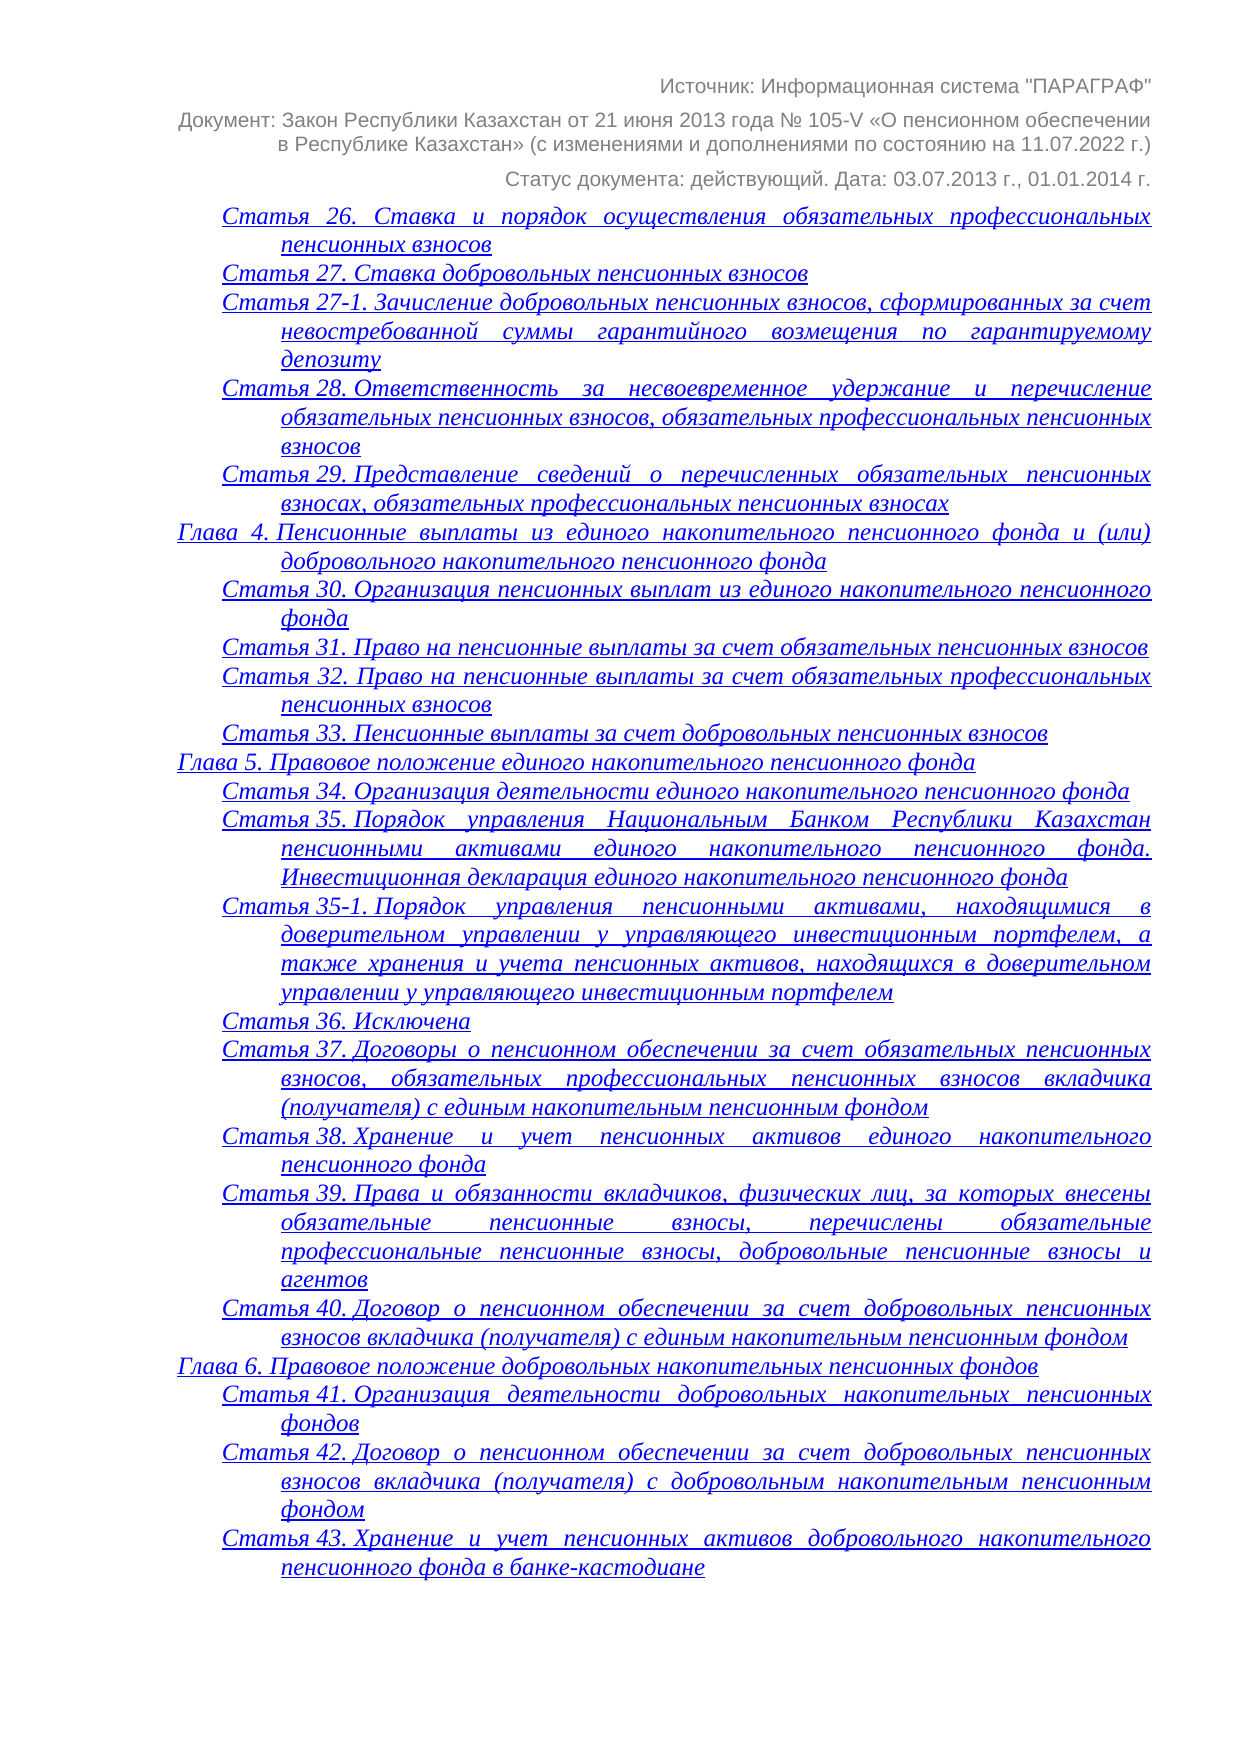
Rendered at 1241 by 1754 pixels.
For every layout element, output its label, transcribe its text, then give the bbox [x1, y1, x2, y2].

text Статья 32. Право на пенсионные выплаты за счет обязательных профессиональных пенсионных взносов [222, 661, 1152, 686]
text Статья 31. Право на пенсионные выплаты за счет обязательных пенсионных взносов [222, 632, 1152, 661]
text Статья 27. Ставка добровольных пенсионных взносов [222, 258, 1152, 287]
text Статья 37. Договоры о пенсионном обеспечении за счет обязательных пенсионных взносов, обязательных профессиональных пенсионных взносов вкладчика (получателя) с единым накопительным пенсионным фондом [222, 1034, 1152, 1121]
text Статья 34. Организация деятельности единого накопительного пенсионного фонда [222, 776, 1152, 804]
text Статья 28. Ответственность за несвоевременное удержание и перечисление обязательных пенсионных взносов, обязательных профессиональных пенсионных взносов [222, 400, 1152, 459]
text Статья 33. Пенсионные выплаты за счет добровольных пенсионных взносов [222, 718, 1152, 747]
text Статья 27-1. Зачисление добровольных пенсионных взносов, сформированных за счет невостребованной суммы гарантийного возмещения по гарантируемому депозиту [222, 313, 1152, 373]
text Статья 26. Ставка и порядок осуществления обязательных профессиональных пенсионных взносов [222, 227, 1152, 258]
text Статья 39. Права и обязанности вкладчиков, физических лиц, за которых внесены обязательные пенсионные взносы, перечислены обязательные профессиональные пенсионные взносы, добровольные пенсионные взносы и агентов [222, 1178, 1152, 1293]
text Статья 40. Договор о пенсионном обеспечении за счет добровольных пенсионных взносов вкладчика (получателя) с единым накопительным пенсионным фондом [222, 1293, 1152, 1351]
text Статья 41. Организация деятельности добровольных накопительных пенсионных фондов [222, 1406, 1152, 1437]
text Статья 38. Хранение и учет пенсионных активов единого накопительного пенсионного фонда [222, 1147, 1152, 1178]
text Статья 27-1. Зачисление добровольных пенсионных взносов, сформированных за счет невостребованной суммы гарантийного возмещения по гарантируемому депозиту [222, 287, 1152, 312]
text Статья 29. Представление сведений о перечисленных обязательных пенсионных взносах, обязательных профессиональных пенсионных взносах [222, 459, 1152, 517]
text Статья 26. Ставка и порядок осуществления обязательных профессиональных пенсионных взносов [222, 201, 1152, 226]
text Статья 35. Порядок управления Национальным Банком Республики Казахстан пенсионными активами единого накопительного пенсионного фонда. Инвестиционная декларация единого накопительного пенсионного фонда [222, 804, 1152, 891]
text Статья 28. Ответственность за несвоевременное удержание и перечисление обязательных пенсионных взносов, обязательных профессиональных пенсионных взносов [222, 373, 1152, 398]
text Статья 30. Организация пенсионных выплат из единого накопительного пенсионного фонда [222, 574, 1152, 599]
text Статья 30. Организация пенсионных выплат из единого накопительного пенсионного фонда [222, 601, 1152, 632]
text Статья 32. Право на пенсионные выплаты за счет обязательных профессиональных пенсионных взносов [222, 687, 1152, 718]
text Статья 35-1. Порядок управления пенсионными активами, находящимися в доверительном управлении у управляющего инвестиционным портфелем, а также хранения и учета пенсионных активов, находящихся в доверительном управлении у управляющего инвестиционным портфелем [222, 891, 1152, 1006]
text Глава 4. Пенсионные выплаты из единого накопительного пенсионного фонда и (или) добровольного накопительного пенсионного фонда [177, 517, 1152, 574]
text Глава 6. Правовое положение добровольных накопительных пенсионных фондов [177, 1351, 1152, 1379]
text Статья 38. Хранение и учет пенсионных активов единого накопительного пенсионного фонда [222, 1121, 1152, 1146]
text Статья 43. Хранение и учет пенсионных активов добровольного накопительного пенсионного фонда в банке-кастодиане [222, 1523, 1152, 1581]
text Статья 36. Исключена [222, 1006, 1152, 1034]
text Статья 41. Организация деятельности добровольных накопительных пенсионных фондов [222, 1379, 1152, 1404]
text Статья 42. Договор о пенсионном обеспечении за счет добровольных пенсионных взносов вкладчика (получателя) с добровольным накопительным пенсионным фондом [222, 1437, 1152, 1523]
text Глава 5. Правовое положение единого накопительного пенсионного фонда [177, 747, 1152, 776]
